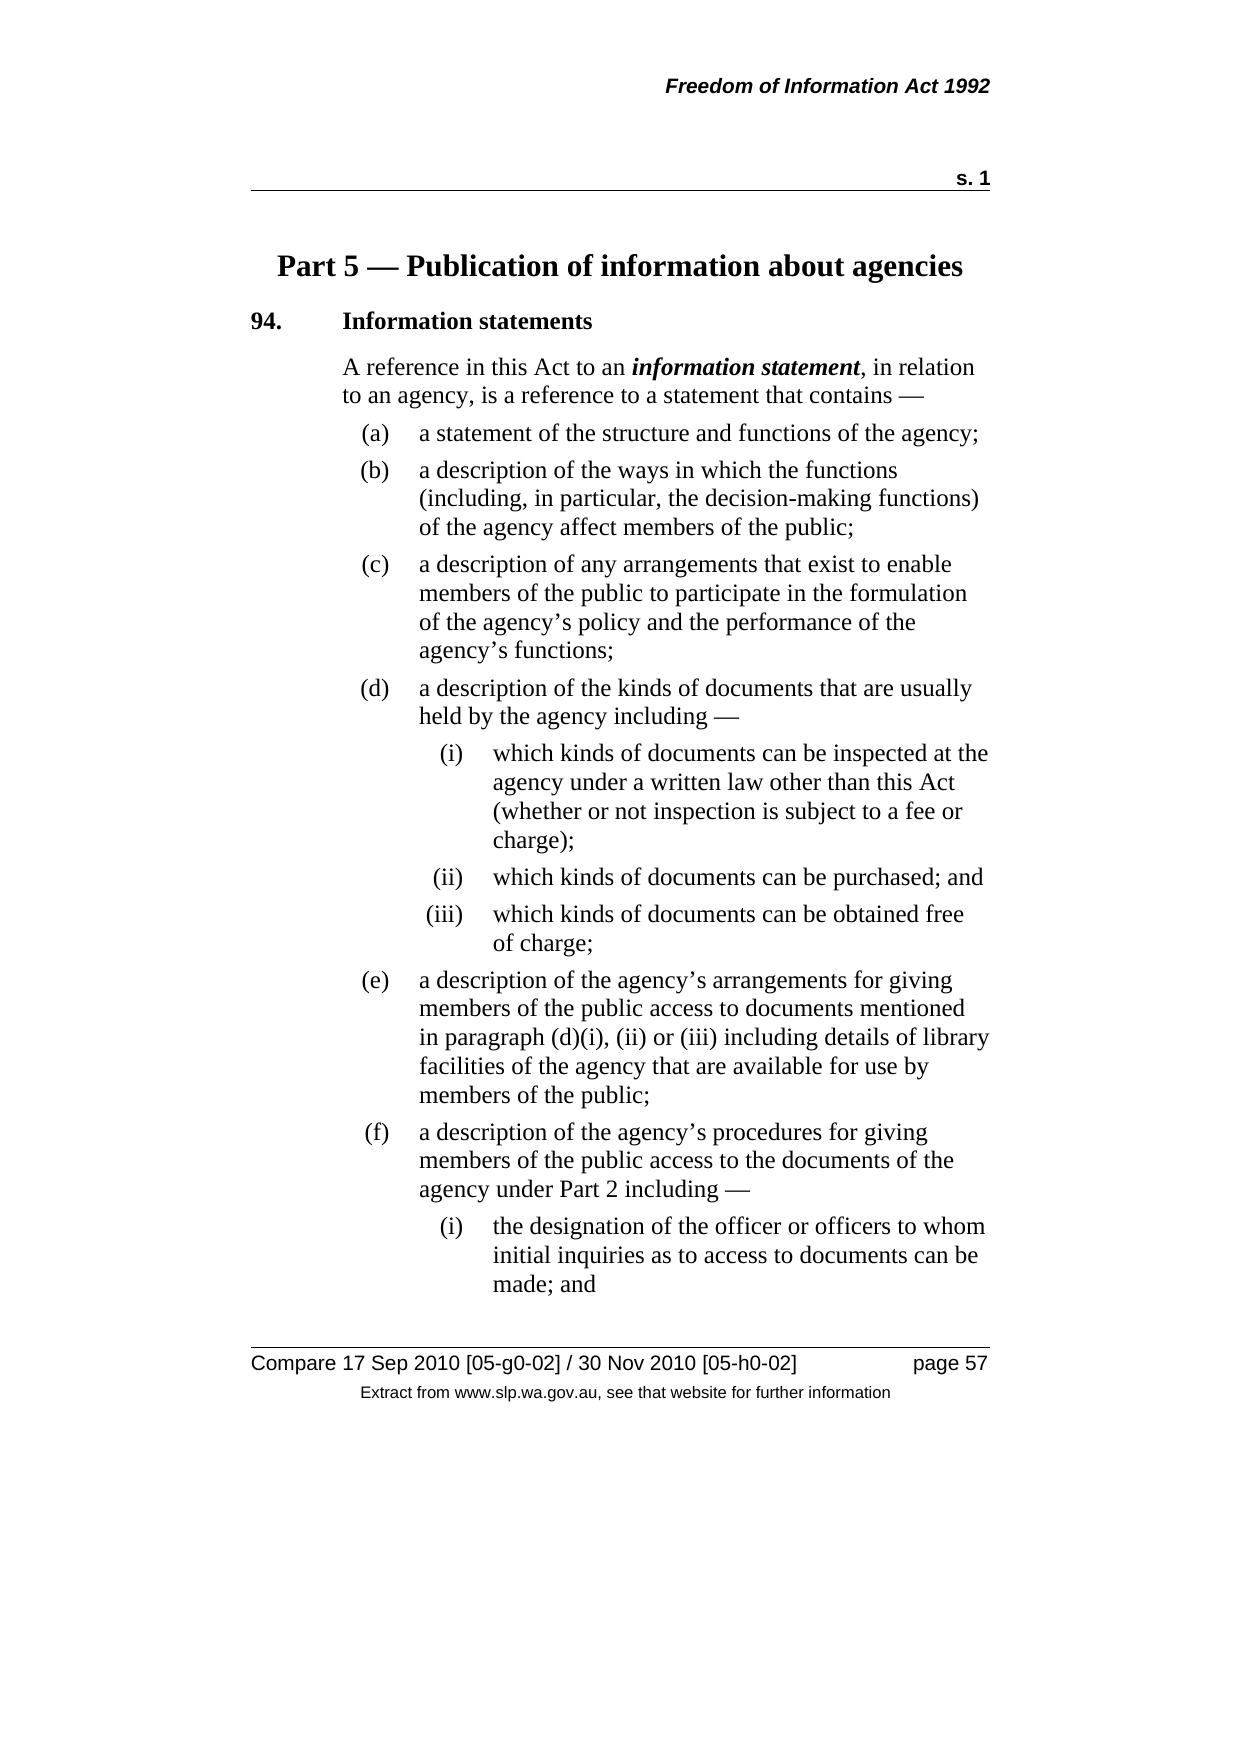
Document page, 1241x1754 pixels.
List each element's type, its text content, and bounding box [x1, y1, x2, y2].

text (a) a statement of the structure and functions of the agency; [251, 418, 990, 446]
text (i) the designation of the officer or officers to whom initial inquiries as to access to documents can be made; and [251, 1211, 990, 1298]
text (iii) which kinds of documents can be obtained free of charge; [251, 899, 990, 956]
text A reference in this Act to an information statement, in relation to an agency, is a reference to a statement that contains — [251, 352, 990, 409]
subtitle Part 5 — Publication of information about agencies [251, 247, 990, 283]
text (ii) which kinds of documents can be purchased; and [251, 862, 990, 891]
text (f) a description of the agency’s procedures for giving members of the public access to the documents of the agency under Part 2 including — [251, 1117, 990, 1203]
text (e) a description of the agency’s arrangements for giving members of the public access to documents mentioned in paragraph (d)(i), (ii) or (iii) including details of library facilities of the agency that are available for use by members of the public; [251, 965, 990, 1108]
subtitle 94. Information statements [251, 306, 990, 335]
text (b) a description of the ways in which the functions (including, in particular, the decision-making functions) of the agency affect members of the public; [251, 455, 990, 541]
text (i) which kinds of documents can be inspected at the agency under a written law other than this Act (whether or not inspection is subject to a fee or charge); [251, 738, 990, 853]
text (d) a description of the kinds of documents that are usually held by the agency including — [251, 673, 990, 730]
text (c) a description of any arrangements that exist to enable members of the public to participate in the formulation of the agency’s policy and the performance of the agency’s functions; [251, 549, 990, 664]
